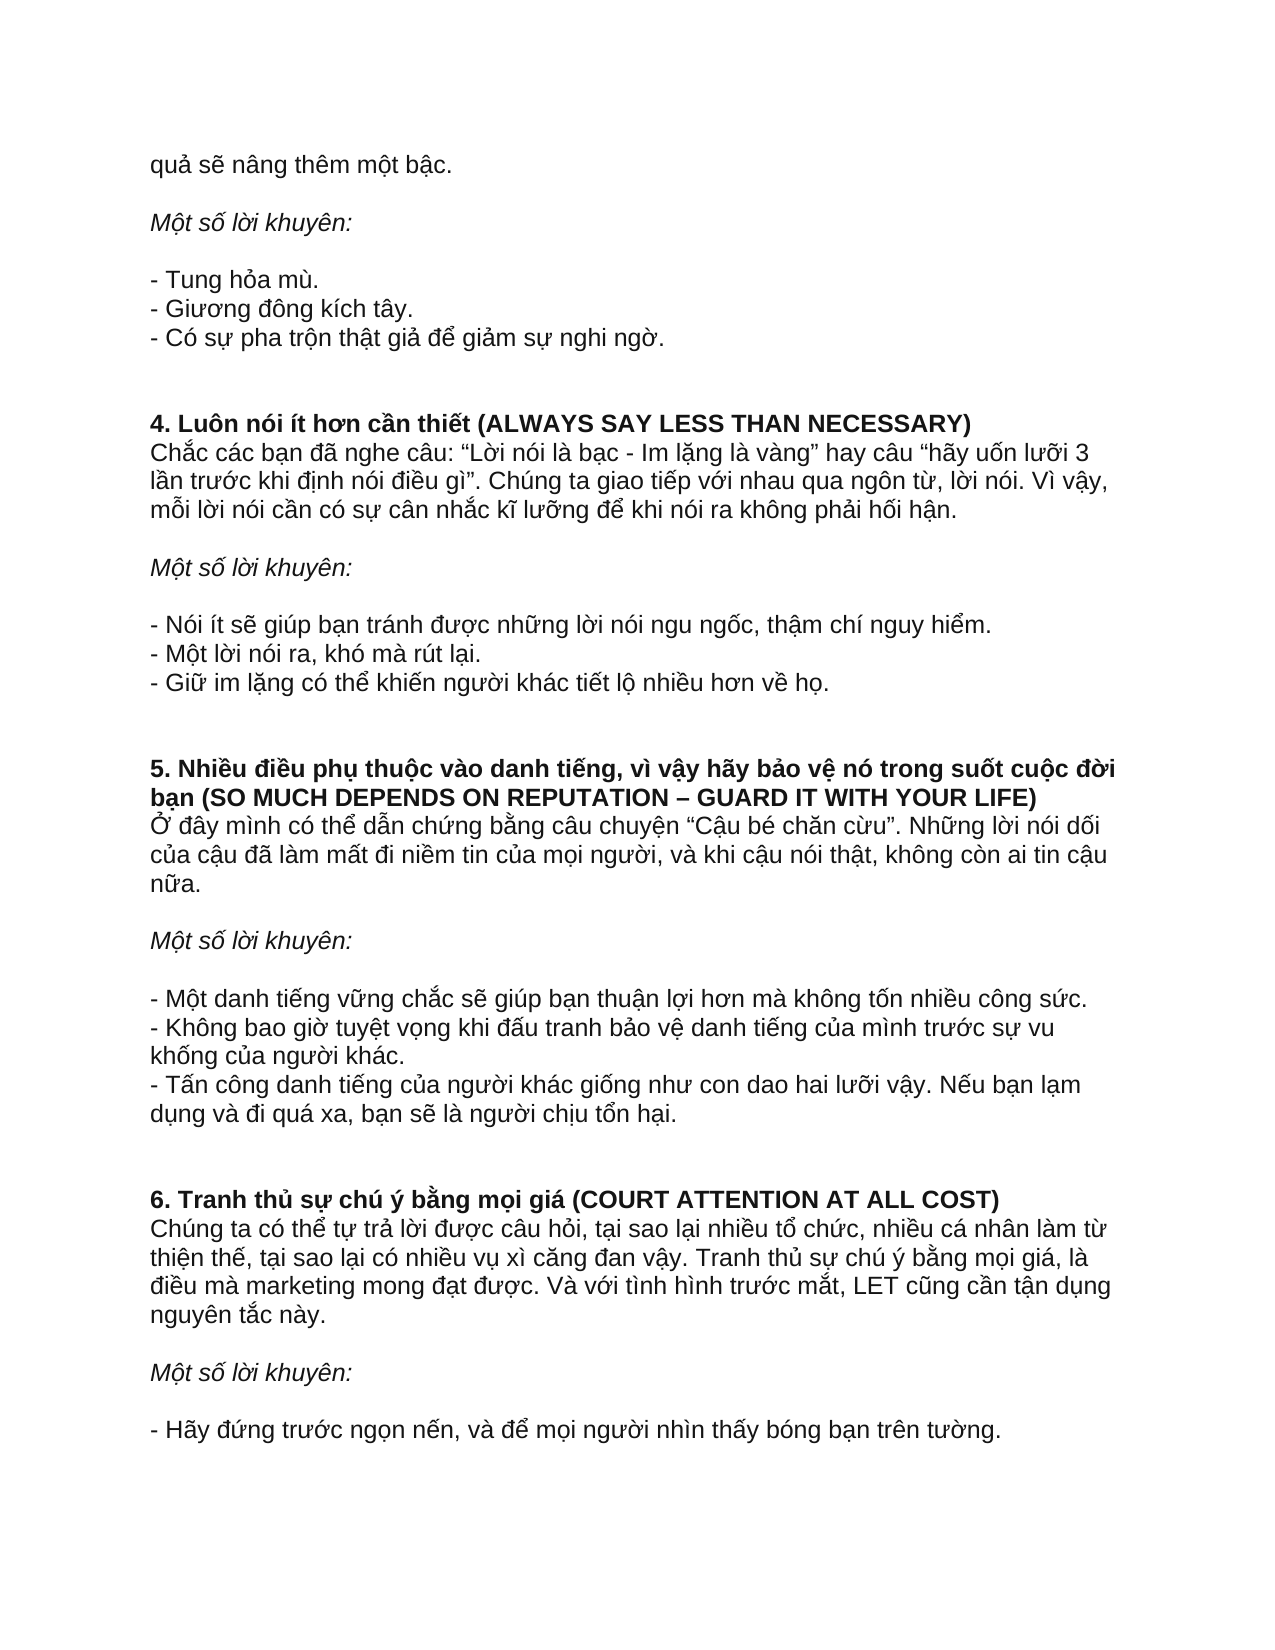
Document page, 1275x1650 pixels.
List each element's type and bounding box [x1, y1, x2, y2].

text [150, 150, 1125, 1472]
